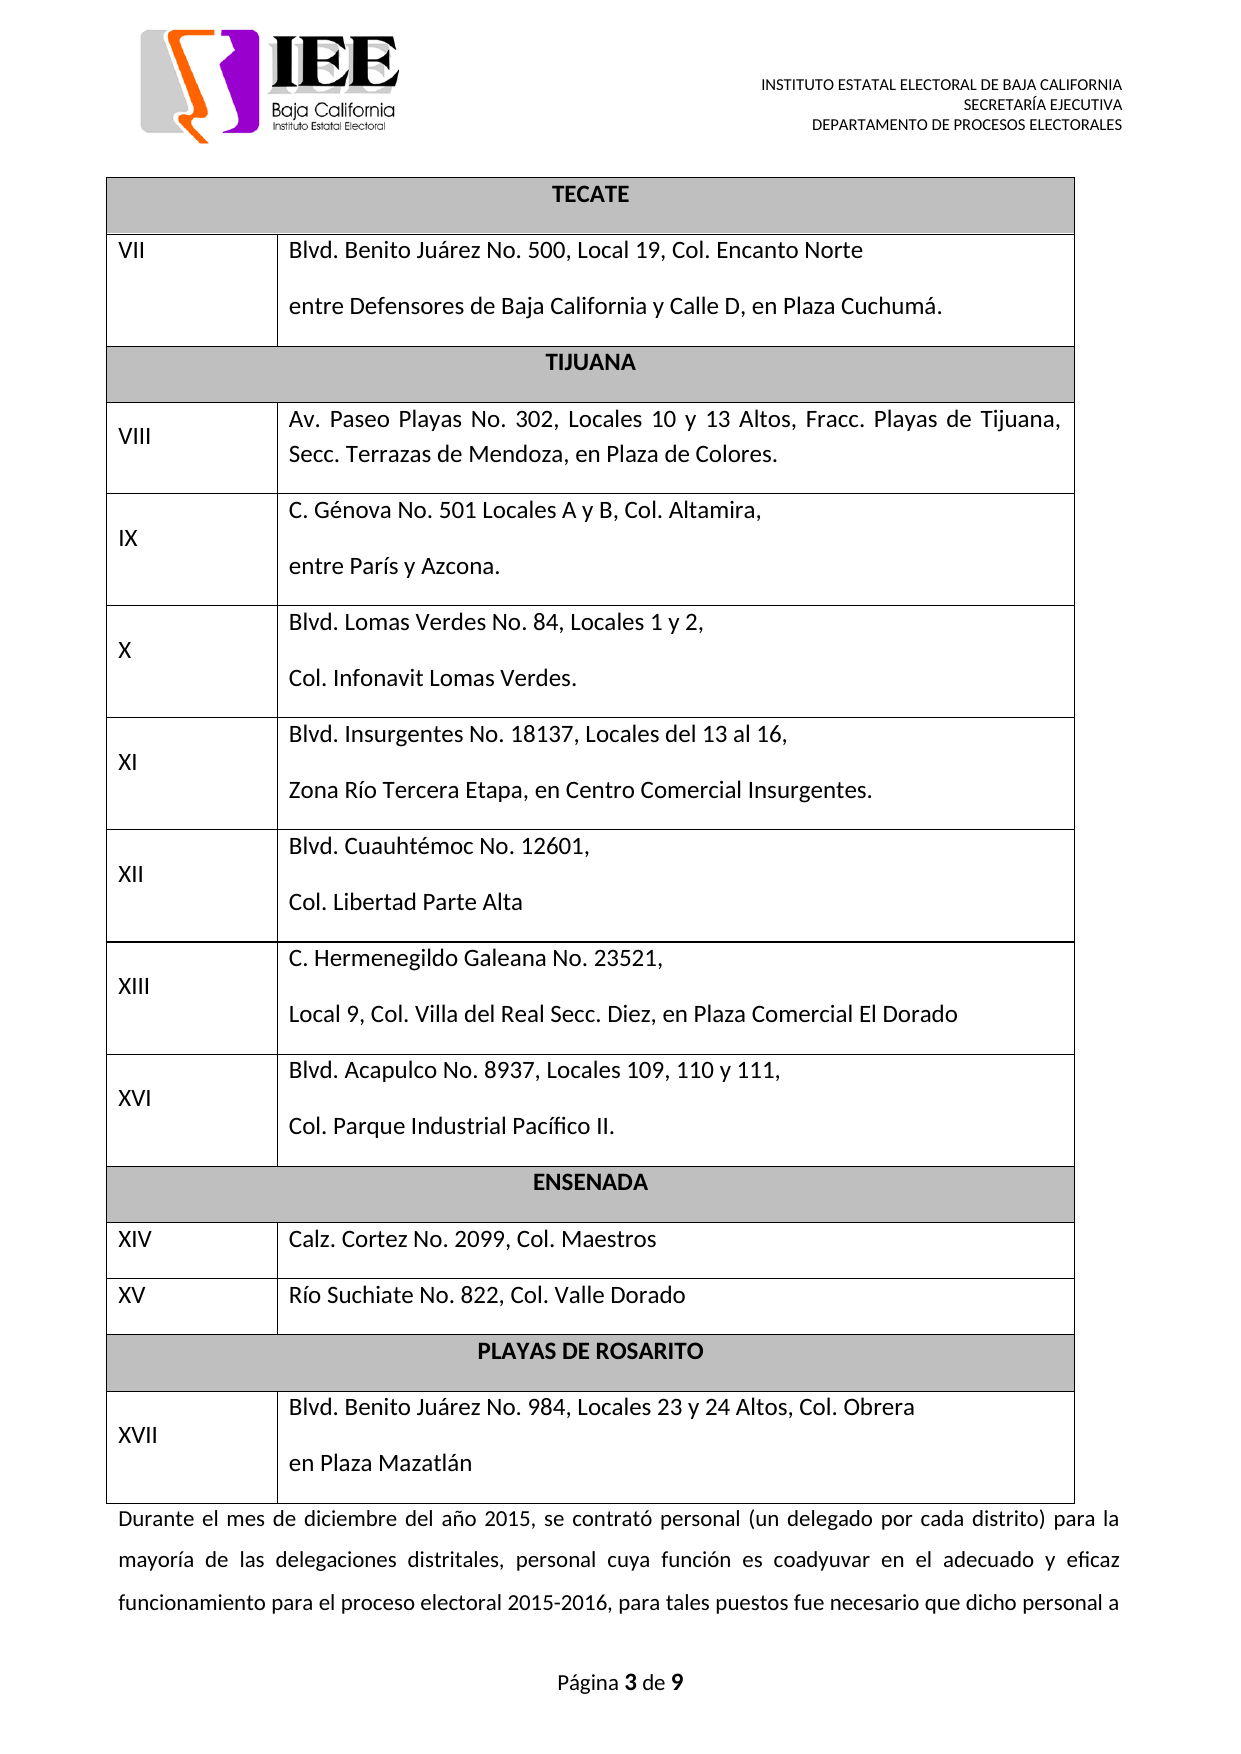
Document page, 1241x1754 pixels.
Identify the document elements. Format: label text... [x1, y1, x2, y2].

table_cell TECATE [107, 178, 1074, 233]
table_cell Blvd. Benito Juárez No. 500, Local 19, Col. Encanto Norte entre Defensores de Baja California y Calle D, en Plaza Cuchumá. [278, 235, 1074, 346]
table_cell XII [107, 830, 277, 941]
table_cell X [107, 606, 277, 717]
table_cell XVI [107, 1055, 277, 1166]
table_cell VIII [107, 403, 277, 493]
table_cell XI [107, 718, 277, 829]
table_cell Blvd. Lomas Verdes No. 84, Locales 1 y 2, Col. Infonavit Lomas Verdes. [278, 606, 1074, 717]
table_cell Blvd. Cuauhtémoc No. 12601, Col. Libertad Parte Alta [278, 830, 1074, 941]
table_cell TIJUANA [107, 347, 1074, 402]
table_cell XIV [107, 1223, 277, 1278]
table_cell Blvd. Benito Juárez No. 984, Locales 23 y 24 Altos, Col. Obrera en Plaza Mazatlán [278, 1392, 1074, 1503]
table_cell IX [107, 494, 277, 605]
table_cell C. Génova No. 501 Locales A y B, Col. Altamira, entre París y Azcona. [278, 494, 1074, 605]
table_cell Calz. Cortez No. 2099, Col. Maestros [278, 1223, 1074, 1278]
table_cell XIII [107, 943, 277, 1053]
table_cell XVII [107, 1392, 277, 1503]
table_cell Av. Paseo Playas No. 302, Locales 10 y 13 Altos, Fracc. Playas de Tijuana, Secc. Terrazas de Mendoza, en Plaza de Colores. [278, 403, 1074, 493]
table_cell VII [107, 235, 277, 346]
table_cell C. Hermenegildo Galeana No. 23521, Local 9, Col. Villa del Real Secc. Diez, en Plaza Comercial El Dorado [278, 943, 1074, 1053]
table_cell ENSENADA [107, 1167, 1074, 1222]
table_cell XV [107, 1279, 277, 1334]
table_cell Blvd. Acapulco No. 8937, Locales 109, 110 y 111, Col. Parque Industrial Pacífico II. [278, 1055, 1074, 1166]
table_cell Blvd. Insurgentes No. 18137, Locales del 13 al 16, Zona Río Tercera Etapa, en Centro Comercial Insurgentes. [278, 718, 1074, 829]
table_cell PLAYAS DE ROSARITO [107, 1335, 1074, 1391]
table_cell Río Suchiate No. 822, Col. Valle Dorado [278, 1279, 1074, 1334]
picture [137, 26, 402, 146]
